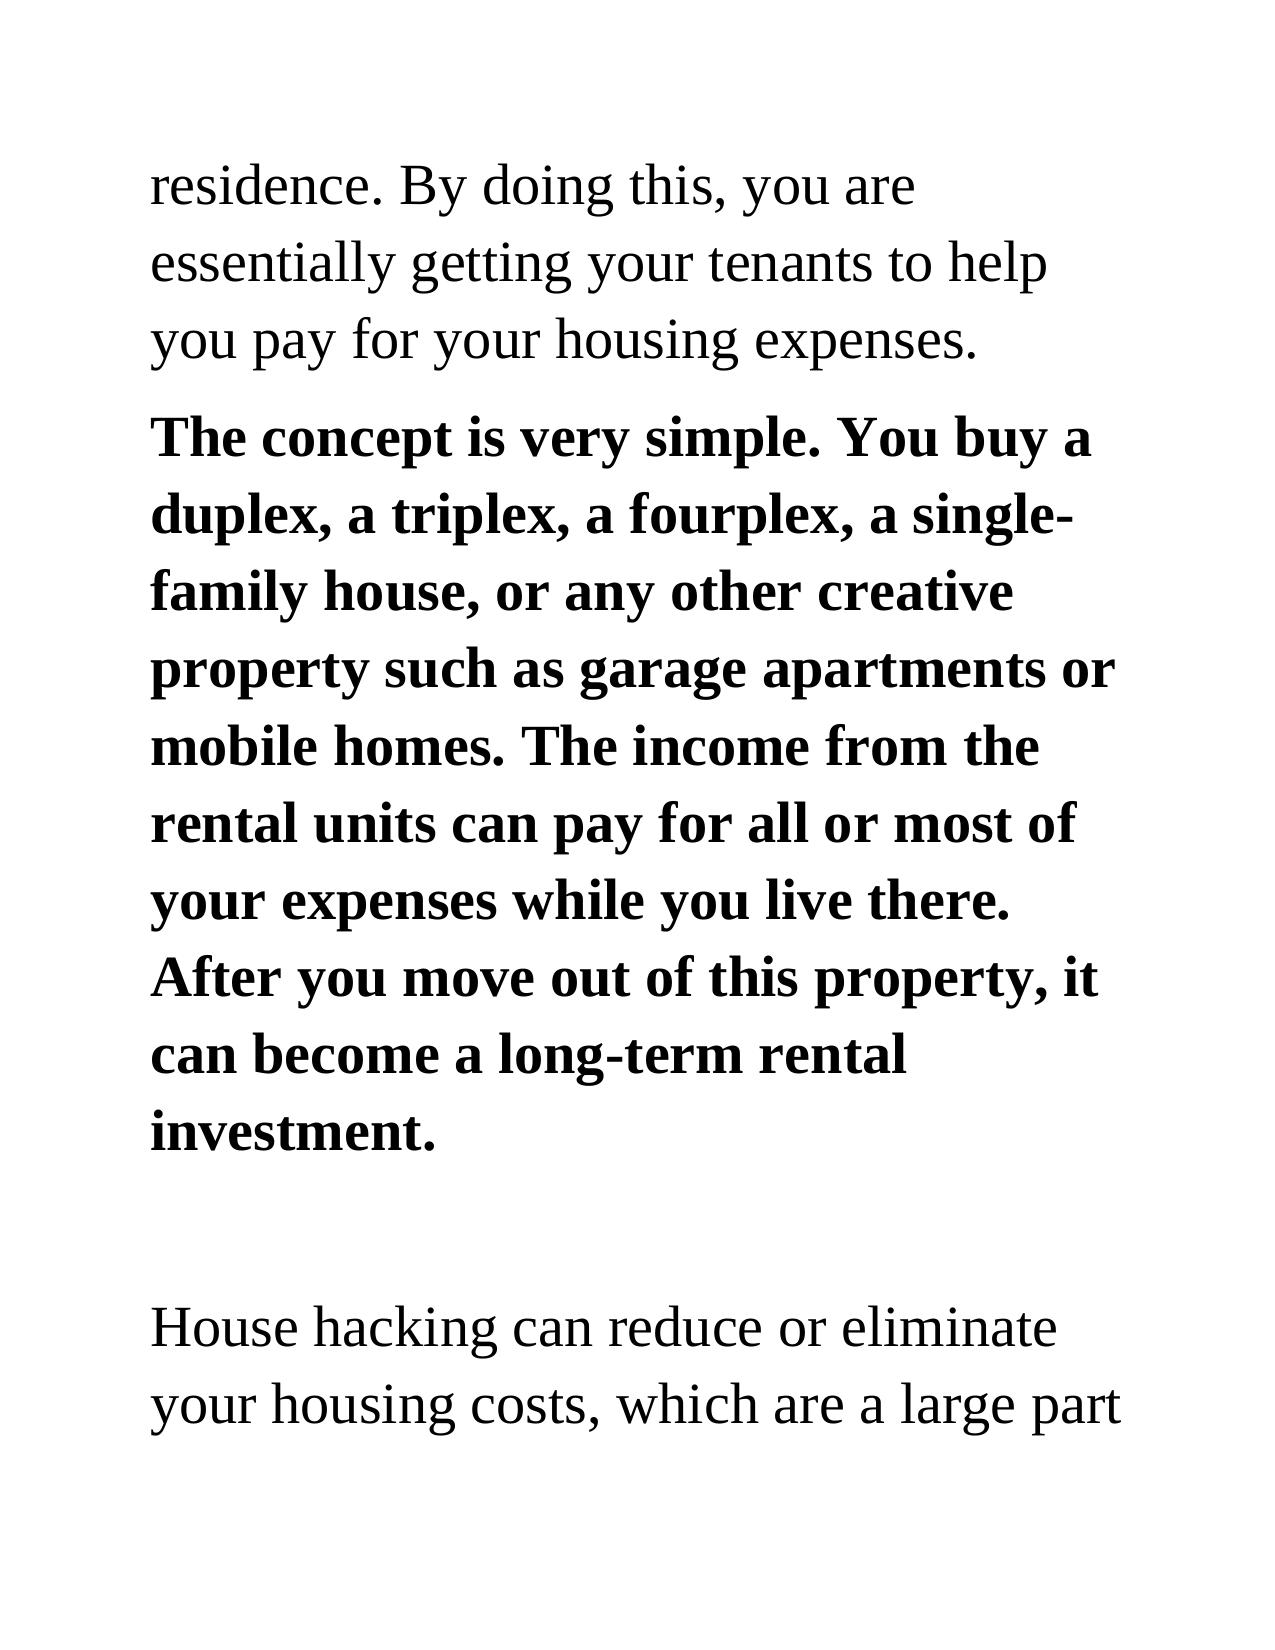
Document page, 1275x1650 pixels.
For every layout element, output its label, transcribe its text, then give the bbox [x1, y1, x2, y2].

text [150, 1292, 1125, 1436]
text The concept is very simple. You buy a duplex, a triplex, a fourplex, a single-family house, or any other creative property such as garage apartments or mobile homes. The income from the rental units can pay for all or most of your expenses while you live there. After you move out of this property, it can become a long-term rental investment. [150, 402, 1125, 1163]
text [150, 150, 1125, 371]
